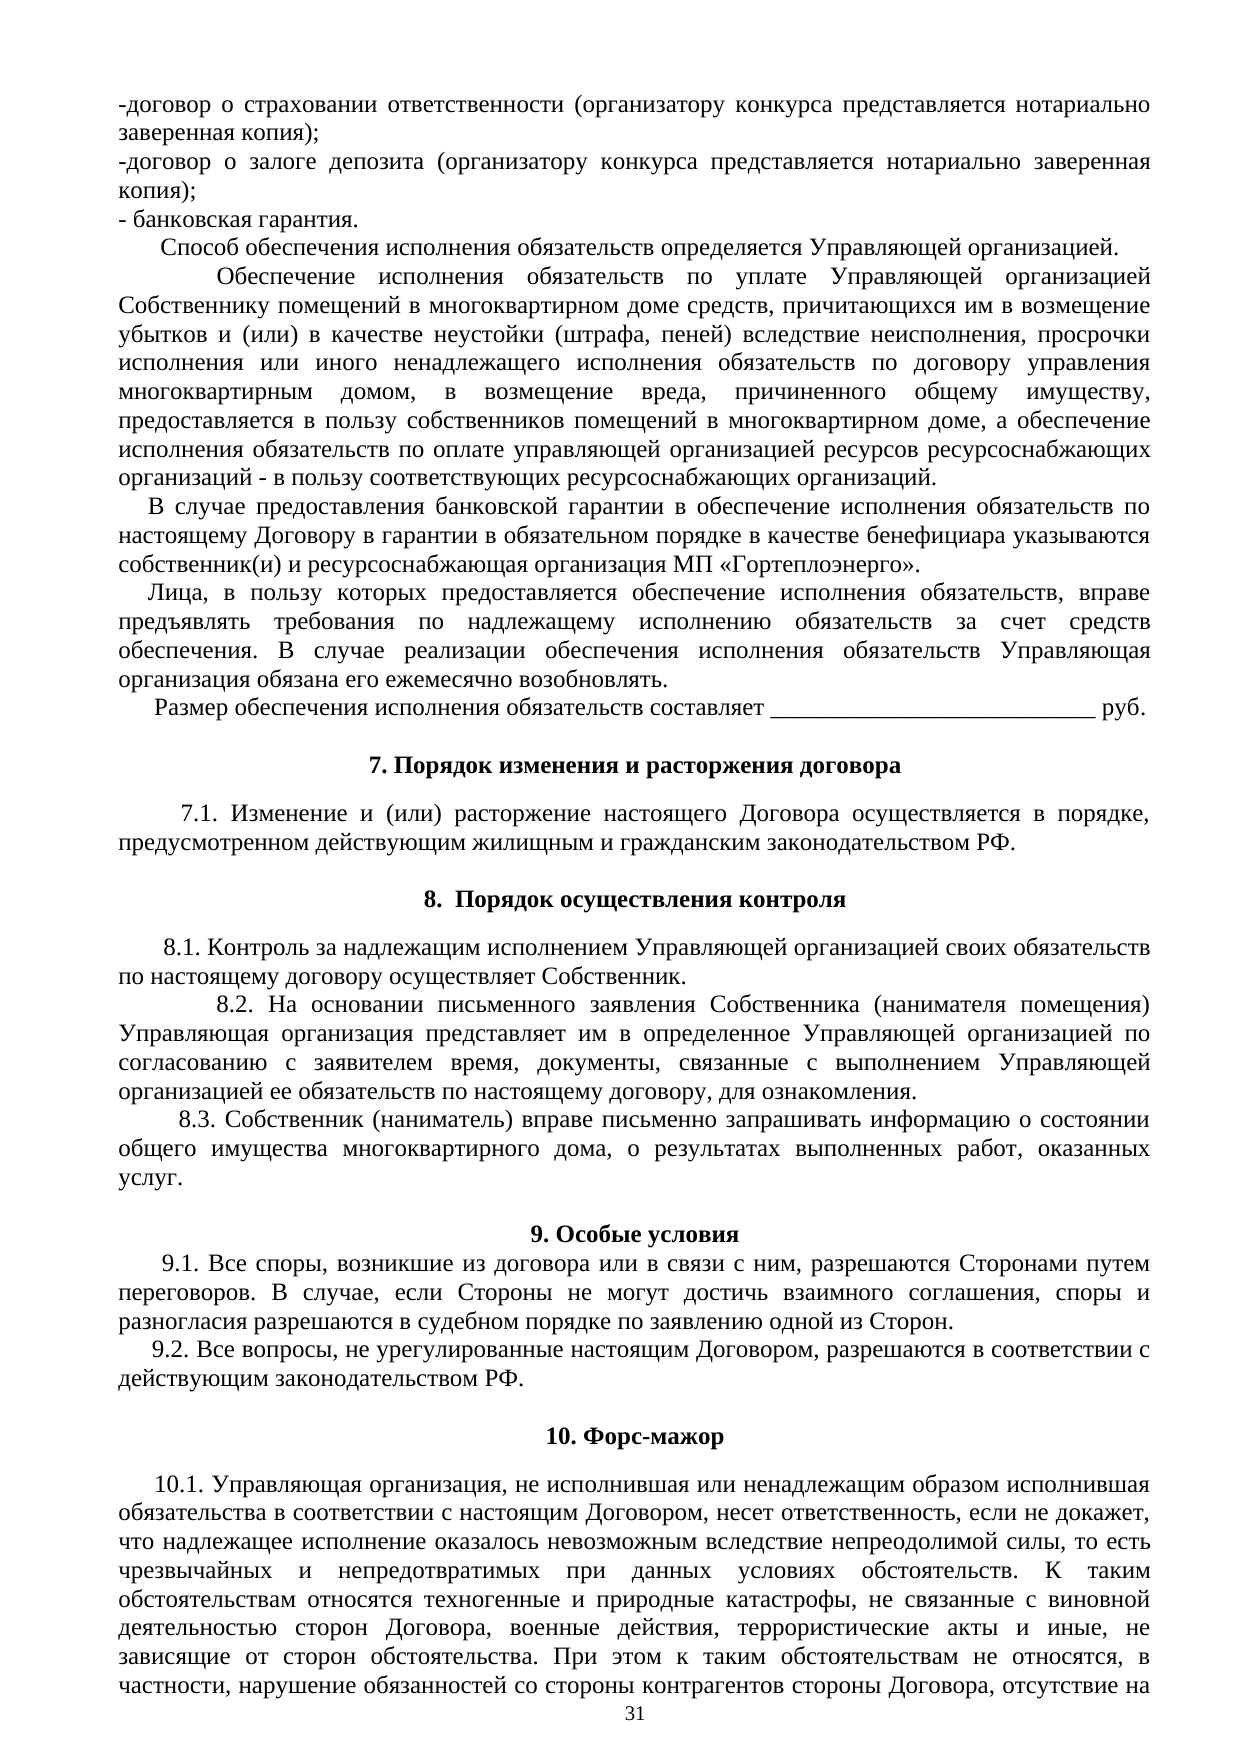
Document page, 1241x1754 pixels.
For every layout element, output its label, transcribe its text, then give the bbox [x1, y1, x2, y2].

text 8.1. Контроль за надлежащим исполнением Управляющей организацией своих обязательств по настоящему договору осуществляет Собственник. [118, 932, 1152, 989]
text -договор о залоге депозита (организатору конкурса представляется нотариально заверенная копия); [118, 146, 1152, 204]
text 8.3. Собственник (наниматель) вправе письменно запрашивать информацию о состоянии общего имущества многоквартирного дома, о результатах выполненных работ, оказанных услуг. [118, 1104, 1152, 1191]
text -договор о страховании ответственности (организатору конкурса представляется нотариально заверенная копия); [118, 89, 1152, 146]
text 7.1. Изменение и (или) расторжение настоящего Договора осуществляется в порядке, предусмотренном действующим жилищным и гражданским законодательством РФ. [118, 798, 1152, 855]
text 10. Форс-мажор [118, 1421, 1152, 1449]
text 8. Порядок осуществления контроля [118, 884, 1152, 913]
text 7. Порядок изменения и расторжения договора [118, 750, 1152, 779]
text - банковская гарантия. [118, 204, 1152, 232]
text Лица, в пользу которых предоставляется обеспечение исполнения обязательств, вправе предъявлять требования по надлежащему исполнению обязательств за счет средств обеспечения. В случае реализации обеспечения исполнения обязательств Управляющая организация обязана его ежемесячно возобновлять. [118, 577, 1152, 692]
text 9.1. Все споры, возникшие из договора или в связи с ним, разрешаются Сторонами путем переговоров. В случае, если Стороны не могут достичь взаимного соглашения, споры и разногласия разрешаются в судебном порядке по заявлению одной из Сторон. [118, 1248, 1152, 1334]
text 8.2. На основании письменного заявления Собственника (нанимателя помещения) Управляющая организация представляет им в определенное Управляющей организацией по согласованию с заявителем время, документы, связанные с выполнением Управляющей организацией ее обязательств по настоящему договору, для ознакомления. [118, 989, 1152, 1104]
text Способ обеспечения исполнения обязательств определяется Управляющей организацией. [118, 232, 1152, 261]
text Обеспечение исполнения обязательств по уплате Управляющей организацией Собственнику помещений в многоквартирном доме средств, причитающихся им в возмещение убытков и (или) в качестве неустойки (штрафа, пеней) вследствие неисполнения, просрочки исполнения или иного ненадлежащего исполнения обязательств по договору управления многоквартирным домом, в возмещение вреда, причиненного общему имуществу, предоставляется в пользу собственников помещений в многоквартирном доме, а обеспечение исполнения обязательств по оплате управляющей организацией ресурсов ресурсоснабжающих организаций - в пользу соответствующих ресурсоснабжающих организаций. [118, 261, 1152, 491]
text 9. Особые условия [118, 1219, 1152, 1248]
text Размер обеспечения исполнения обязательств составляет __________________________ руб. [118, 692, 1152, 721]
text 9.2. Все вопросы, не урегулированные настоящим Договором, разрешаются в соответствии с действующим законодательством РФ. [118, 1334, 1152, 1392]
text В случае предоставления банковской гарантии в обеспечение исполнения обязательств по настоящему Договору в гарантии в обязательном порядке в качестве бенефициара указываются собственник(и) и ресурсоснабжающая организация МП «Гортеплоэнерго». [118, 491, 1152, 577]
